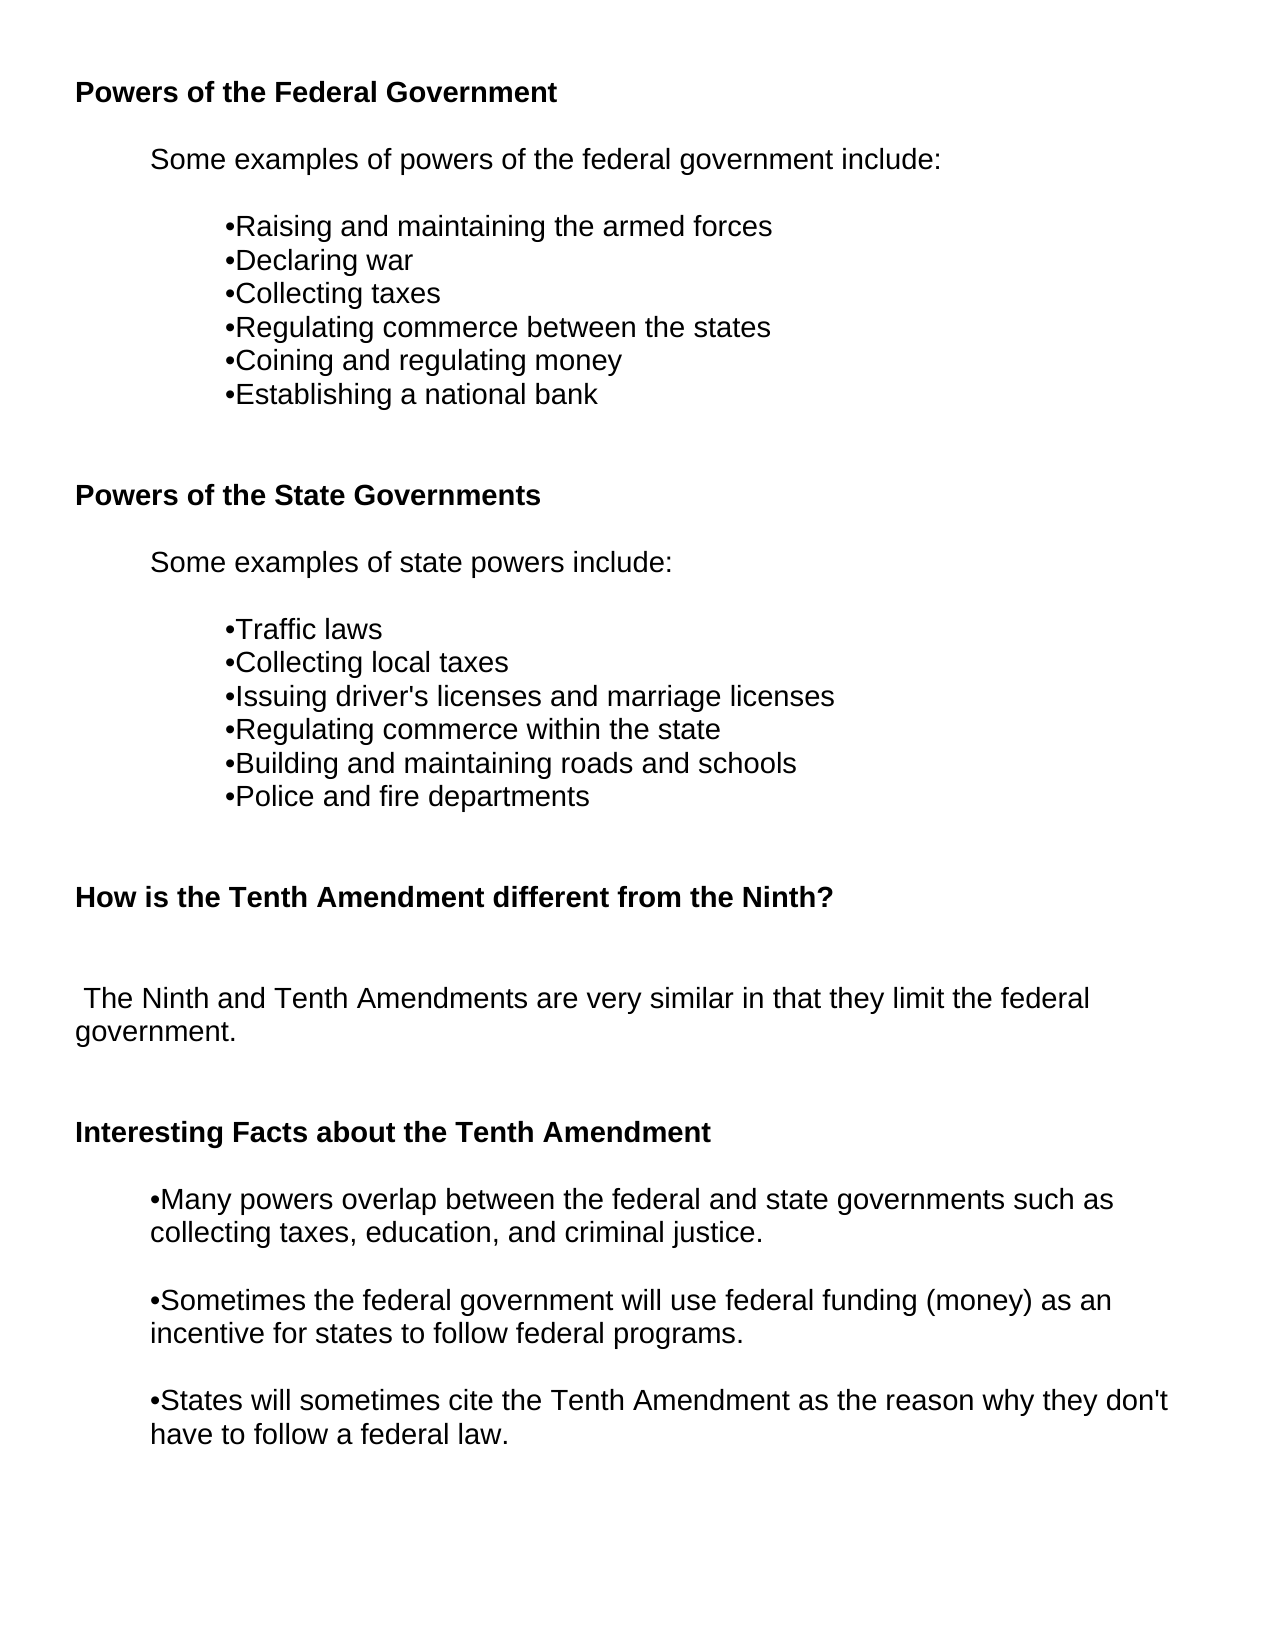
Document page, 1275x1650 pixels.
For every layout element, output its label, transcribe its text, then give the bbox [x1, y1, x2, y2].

text •Building and maintaining roads and schools [225, 746, 1200, 779]
text •Collecting local taxes [225, 645, 1200, 679]
text •Collecting taxes [225, 276, 1200, 310]
text Powers of the State Governments [75, 477, 1200, 511]
text •Coining and regulating money [225, 343, 1200, 377]
text Some examples of state powers include: [75, 544, 1200, 578]
text The Ninth and Tenth Amendments are very similar in that they limit the federal government. [75, 981, 1200, 1048]
text •Regulating commerce between the states [225, 310, 1200, 343]
text •States will sometimes cite the Tenth Amendment as the reason why they don't have to follow a federal law. [150, 1383, 1200, 1450]
text •Issuing driver's licenses and marriage licenses [225, 679, 1200, 712]
text •Regulating commerce within the state [225, 712, 1200, 746]
text •Police and fire departments [225, 779, 1200, 813]
text Some examples of powers of the federal government include: [75, 142, 1200, 176]
text •Sometimes the federal government will use federal funding (money) as an incentive for states to follow federal programs. [150, 1282, 1200, 1349]
text Interesting Facts about the Tenth Amendment [75, 1115, 1200, 1148]
text •Many powers overlap between the federal and state governments such as collecting taxes, education, and criminal justice. [150, 1182, 1200, 1249]
text •Declaring war [225, 243, 1200, 276]
text •Raising and maintaining the armed forces [225, 209, 1200, 243]
text How is the Tenth Amendment different from the Ninth? [75, 880, 1200, 913]
text •Establishing a national bank [225, 377, 1200, 410]
text •Traffic laws [225, 612, 1200, 645]
text Powers of the Federal Government [75, 75, 1200, 108]
